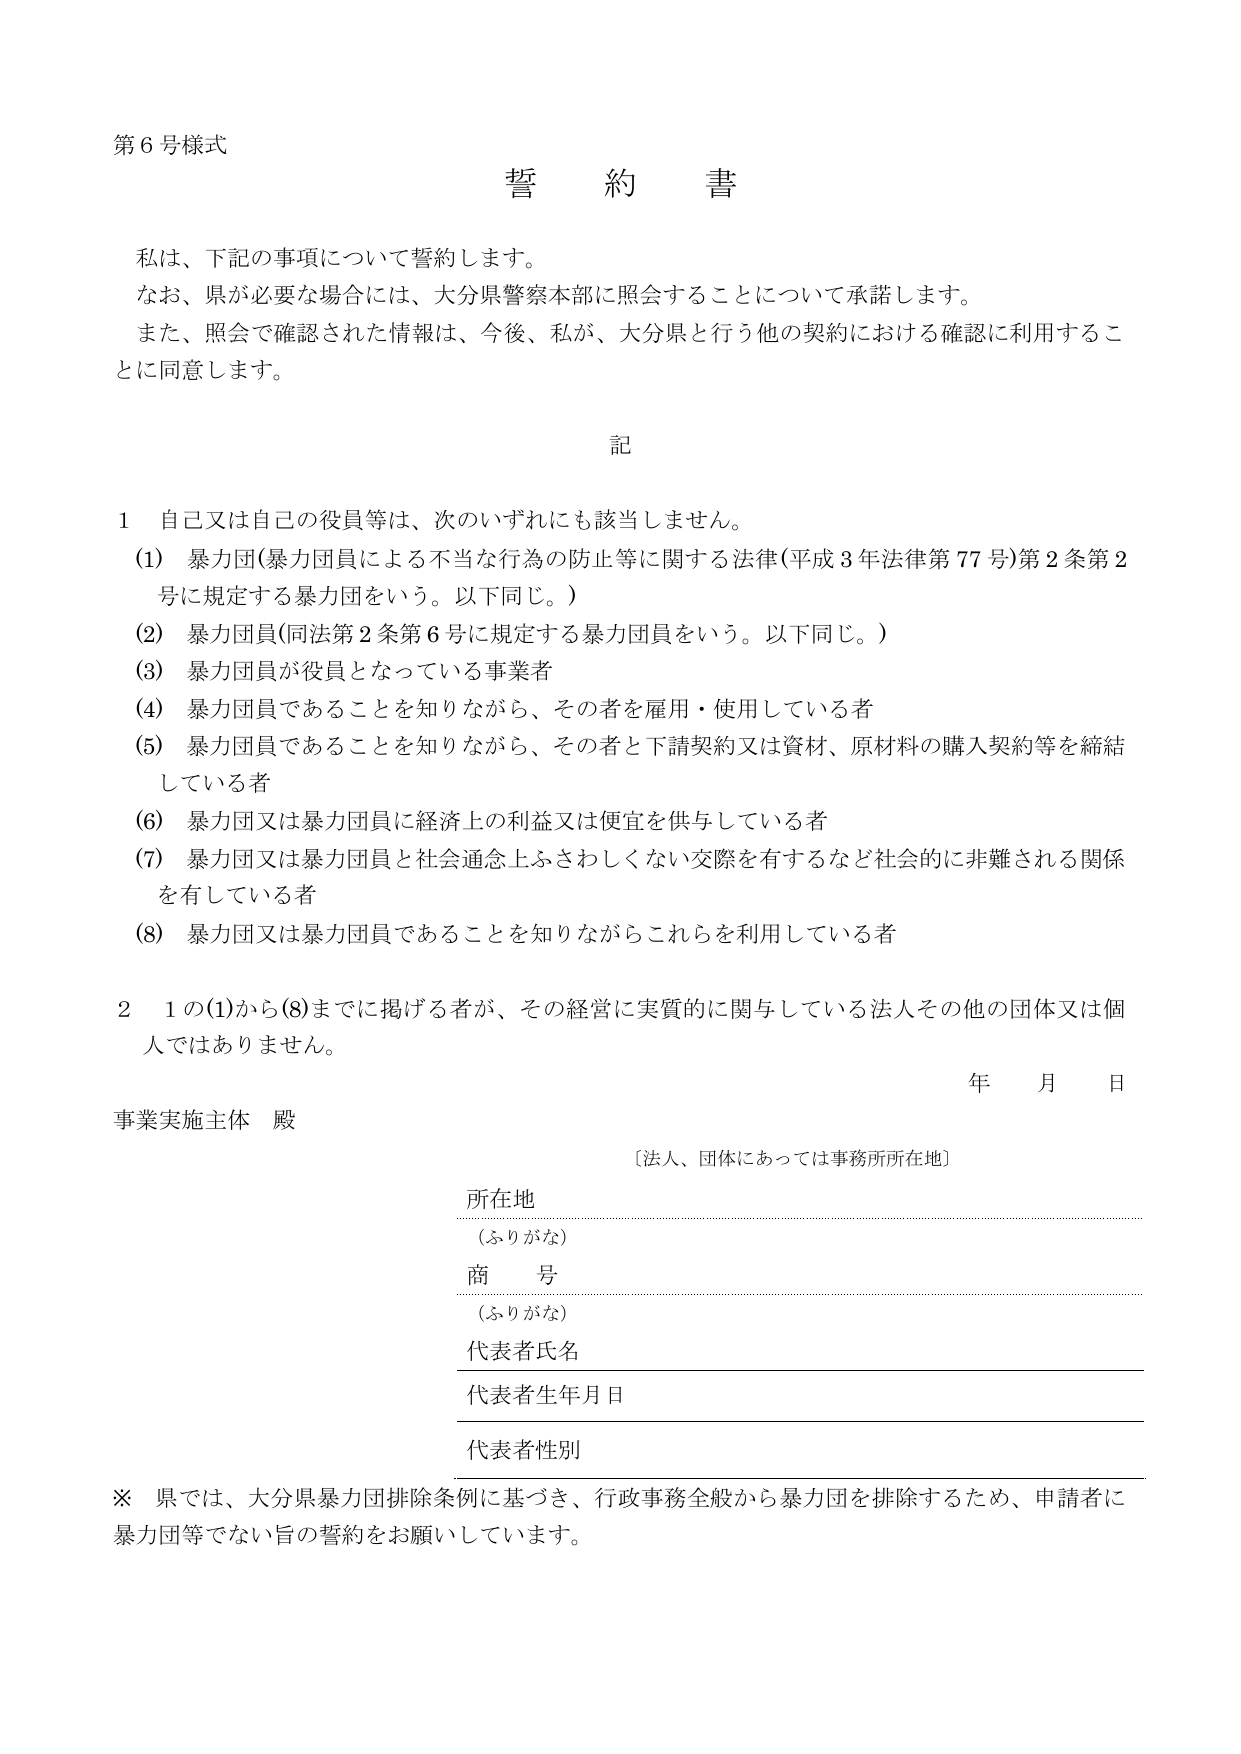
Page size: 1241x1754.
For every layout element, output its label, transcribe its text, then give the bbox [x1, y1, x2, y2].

text ※ 県では、大分県暴力団排除条例に基づき、行政事務全般から暴力団を排除するため、申請者に暴力団等でない旨の誓約をお願いしています。 [112, 1479, 1128, 1554]
text 誓 約 書 [112, 164, 1128, 202]
text (3) 暴力団員が役員となっている事業者 [112, 652, 1128, 689]
text (5) 暴力団員であることを知りながら、その者と下請契約又は資材、原材料の購入契約等を締結している者 [135, 727, 1128, 802]
text 年 月 日 [112, 1064, 1128, 1102]
text １ 自己又は自己の役員等は、次のいずれにも該当しません。 [112, 502, 1128, 539]
text (6) 暴力団又は暴力団員に経済上の利益又は便宜を供与している者 [112, 802, 1128, 839]
table_cell （ふりがな） 代表者氏名 [457, 1294, 1144, 1370]
table_cell 代表者生年月日 [457, 1371, 1144, 1421]
text 第６号様式 [112, 127, 1128, 164]
table_cell 代表者性別 [457, 1422, 1144, 1478]
text (1) 暴力団(暴力団員による不当な行為の防止等に関する法律(平成3年法律第77号)第2条第2号に規定する暴力団をいう。以下同じ。) [135, 539, 1128, 614]
text (7) 暴力団又は暴力団員と社会通念上ふさわしくない交際を有するなど社会的に非難される関係を有している者 [135, 839, 1128, 914]
text (8) 暴力団又は暴力団員であることを知りながらこれらを利用している者 [112, 914, 1128, 952]
text また、照会で確認された情報は、今後、私が、大分県と行う他の契約における確認に利用することに同意します。 [112, 314, 1128, 389]
table_header 所在地 [457, 1180, 1144, 1218]
text 〔法人、団体にあっては事務所所在地〕 [112, 1139, 1036, 1177]
text 事業実施主体 殿 [112, 1102, 1128, 1139]
text (4) 暴力団員であることを知りながら、その者を雇用・使用している者 [112, 689, 1128, 727]
text 私は、下記の事項について誓約します。 [112, 239, 1128, 277]
subtitle 記 [112, 427, 1128, 464]
text ２ １の(1)から(8)までに掲げる者が、その経営に実質的に関与している法人その他の団体又は個人ではありません。 [112, 989, 1128, 1064]
table_cell （ふりがな） 商 号 [457, 1218, 1144, 1294]
text なお、県が必要な場合には、大分県警察本部に照会することについて承諾します。 [112, 277, 1128, 314]
text (2) 暴力団員(同法第2条第6号に規定する暴力団員をいう。以下同じ。) [112, 614, 1128, 652]
